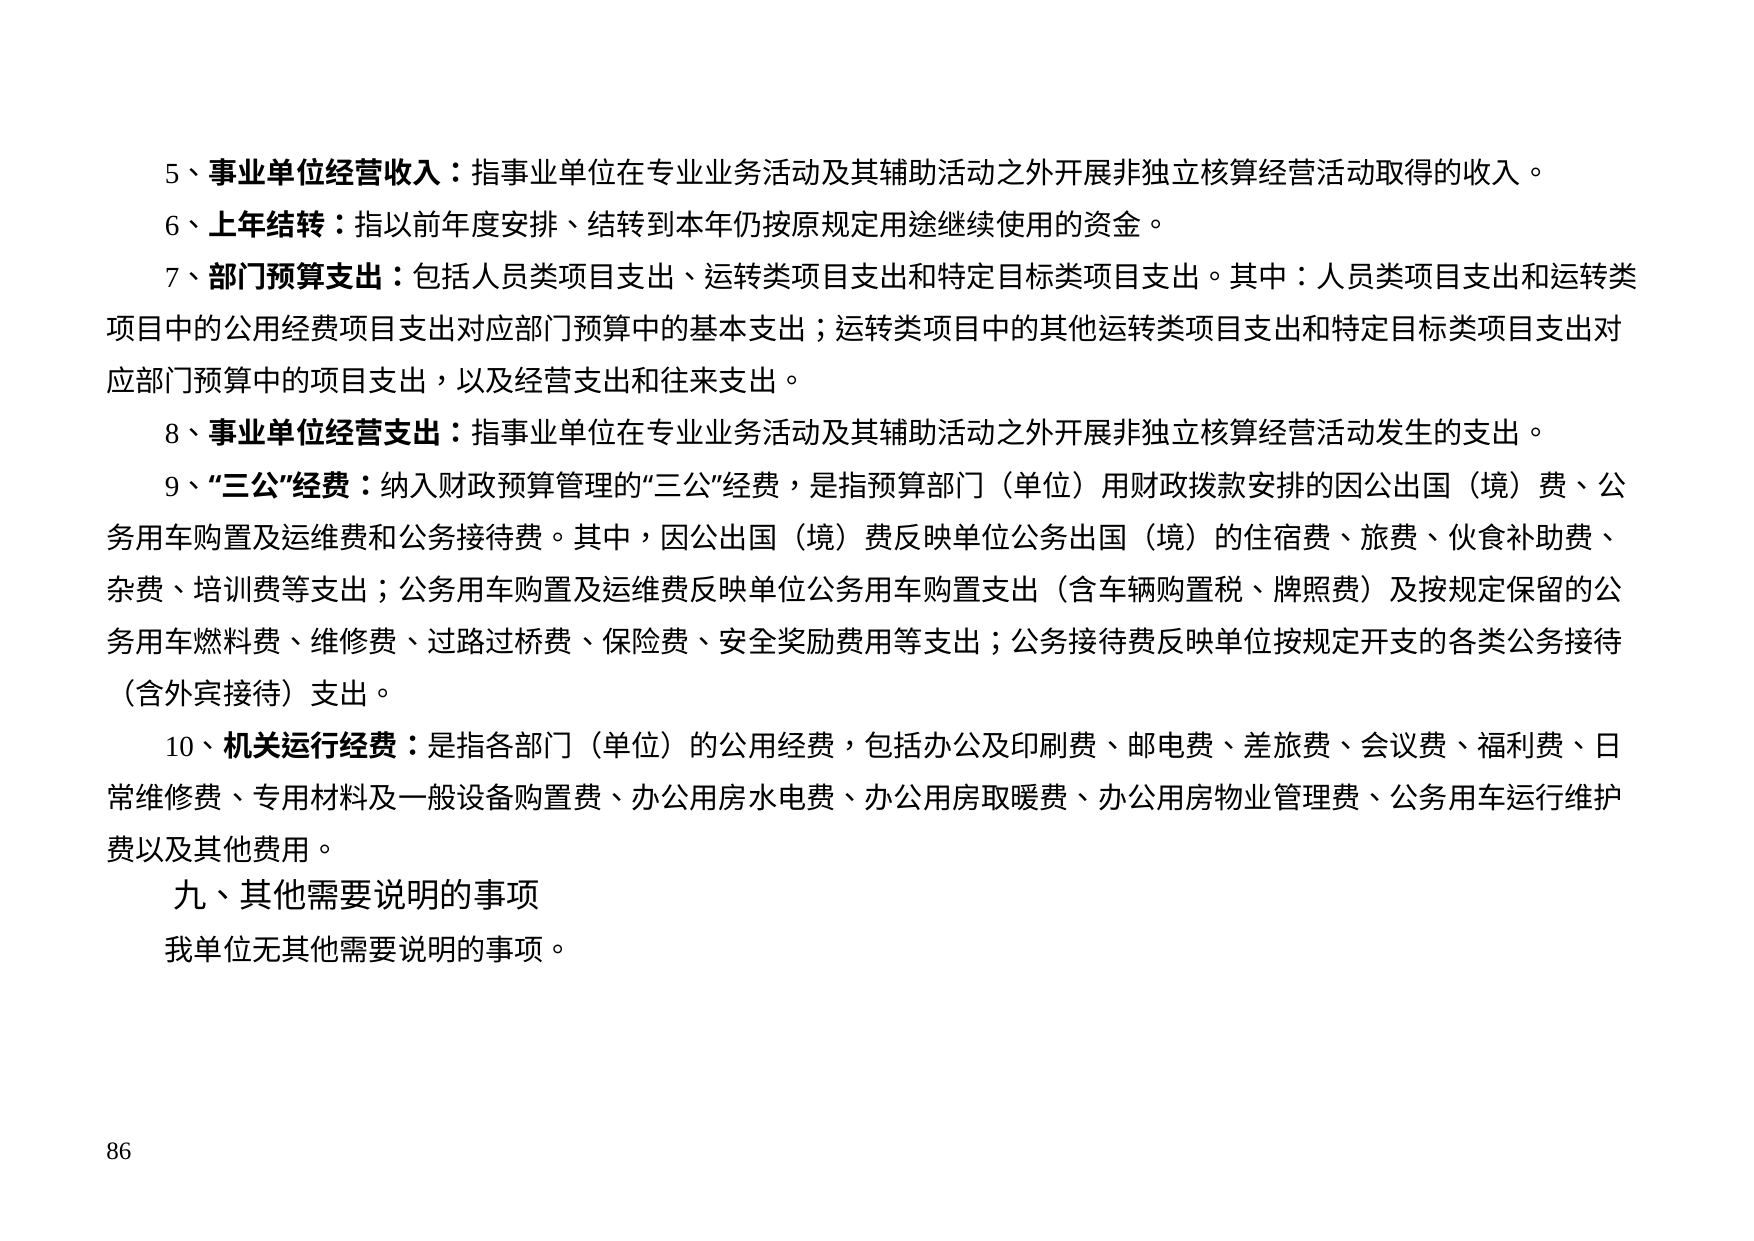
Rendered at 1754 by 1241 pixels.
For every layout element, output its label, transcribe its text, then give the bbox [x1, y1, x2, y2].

text 8、事业单位经营支出：指事业单位在专业业务活动及其辅助活动之外开展非独立核算经营活动发生的支出。 [106, 402, 1648, 454]
text 5、事业单位经营收入：指事业单位在专业业务活动及其辅助活动之外开展非独立核算经营活动取得的收入。 [106, 142, 1648, 194]
text 6、上年结转：指以前年度安排、结转到本年仍按原规定用途继续使用的资金。 [106, 194, 1648, 246]
text 7、部门预算支出：包括人员类项目支出、运转类项目支出和特定目标类项目支出。其中：人员类项目支出和运转类项目中的公用经费项目支出对应部门预算中的基本支出；运转类项目中的其他运转类项目支出和特定目标类项目支出对应部门预算中的项目支出，以及经营支出和往来支出。 [106, 246, 1648, 402]
text 我单位无其他需要说明的事项。 [106, 918, 1648, 971]
text 九、其他需要说明的事项 [106, 872, 1648, 917]
text 10、机关运行经费：是指各部门（单位）的公用经费，包括办公及印刷费、邮电费、差旅费、会议费、福利费、日常维修费、专用材料及一般设备购置费、办公用房水电费、办公用房取暖费、办公用房物业管理费、公务用车运行维护费以及其他费用。 [106, 715, 1648, 871]
text 9、“三公”经费：纳入财政预算管理的“三公”经费，是指预算部门（单位）用财政拨款安排的因公出国（境）费、公务用车购置及运维费和公务接待费。其中，因公出国（境）费反映单位公务出国（境）的住宿费、旅费、伙食补助费、杂费、培训费等支出；公务用车购置及运维费反映单位公务用车购置支出（含车辆购置税、牌照费）及按规定保留的公务用车燃料费、维修费、过路过桥费、保险费、安全奖励费用等支出；公务接待费反映单位按规定开支的各类公务接待（含外宾接待）支出。 [106, 454, 1648, 715]
